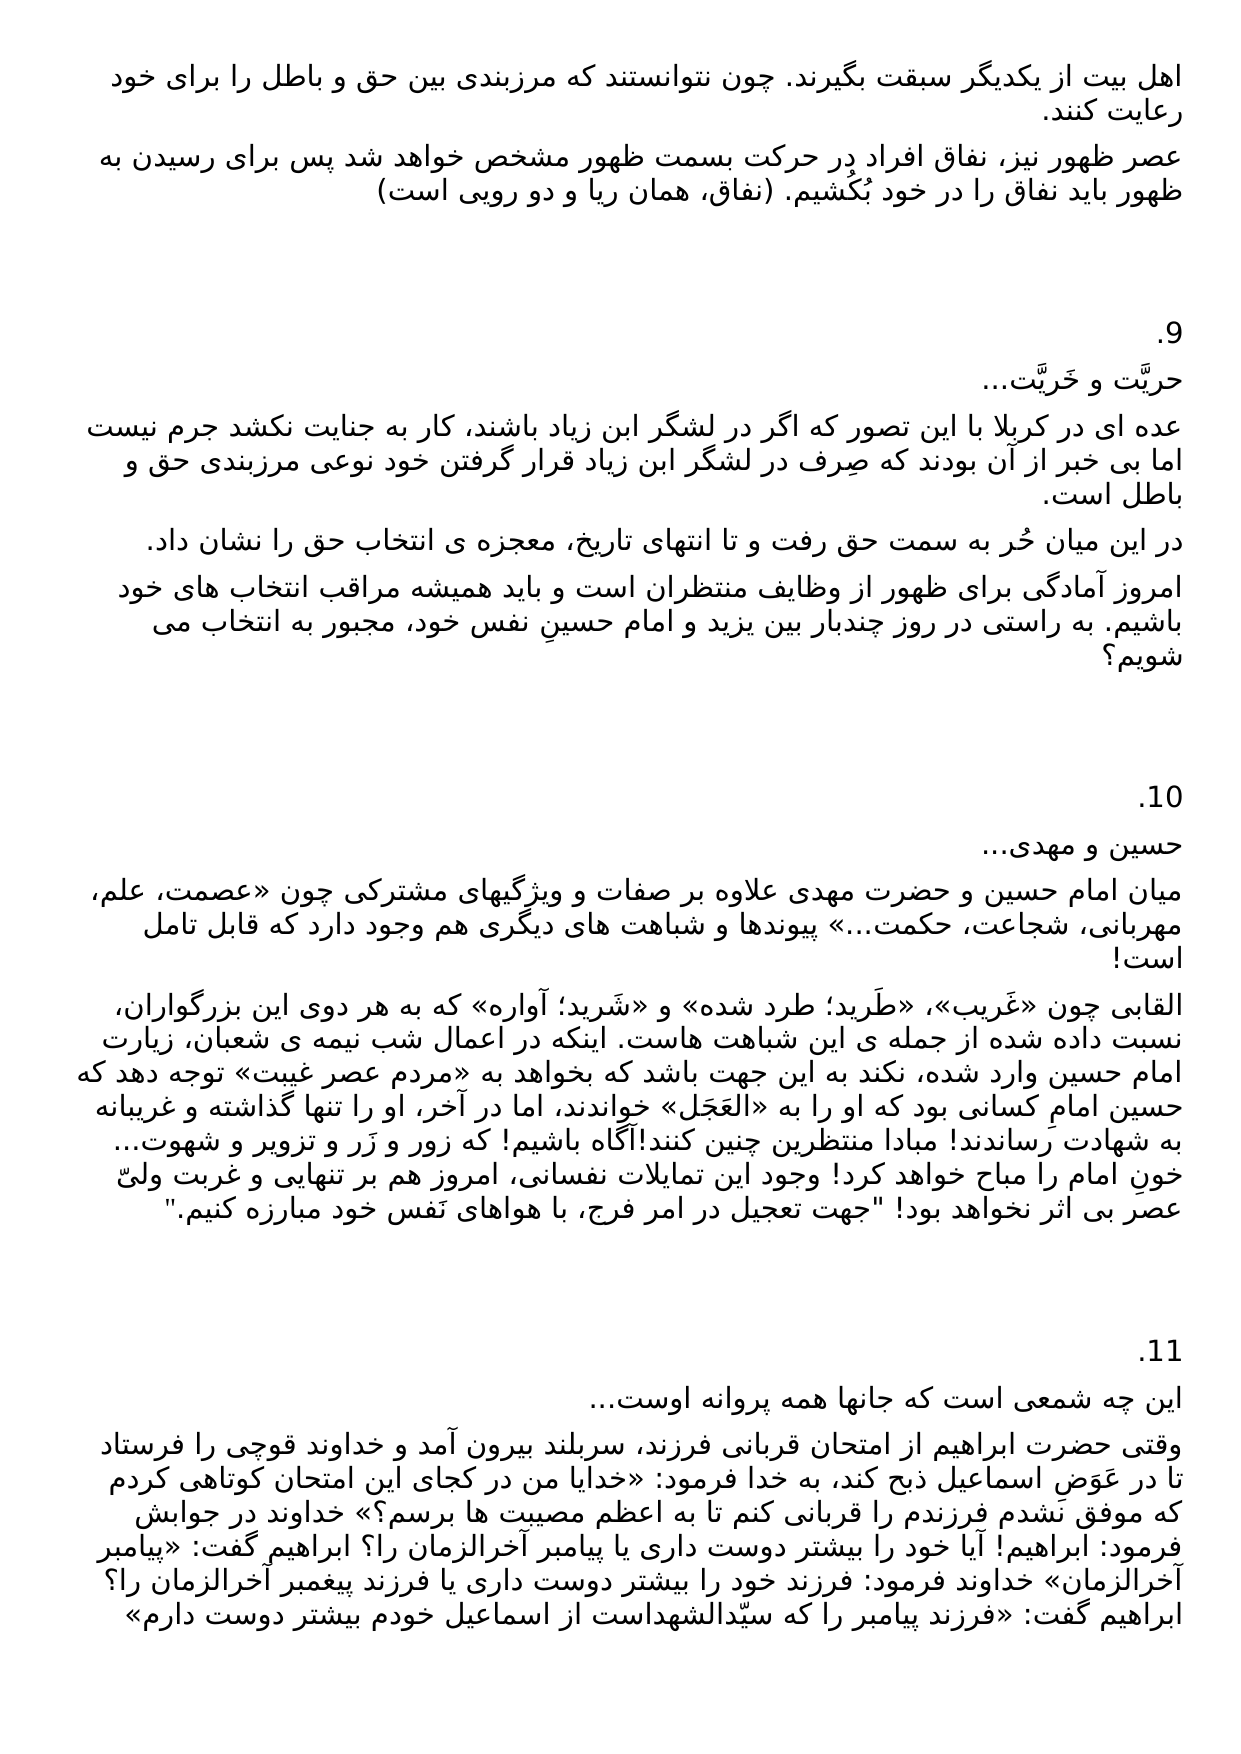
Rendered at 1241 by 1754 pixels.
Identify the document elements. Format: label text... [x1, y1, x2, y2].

text عده ای در کربلا با این تصور که اگر در لشگر ابن زیاد باشند، کار به جنایت نکشد جرم نیست اما بی خبر از آن بودند که صِرف در لشگر ابن زیاد قرار گرفتن خود نوعی مرزبندی حق و باطل است. [76, 409, 1184, 511]
text حریَّت و خَریَّت... [76, 363, 1184, 397]
text امروز آمادگی برای ظهور از وظایف منتظران است و باید همیشه مراقب انتخاب های خود باشیم. به راستی در روز چندبار بین یزید و امام حسینِ نفس خود، مجبور به انتخاب می شویم؟ [76, 570, 1184, 672]
text وقتی حضرت ابراهیم از امتحان قربانی فرزند، سربلند بیرون آمد و خداوند قوچی را فرستاد تا در عَوَضِ اسماعیل ذبح کند، به خدا فرمود: «خدایا من در کجای این امتحان کوتاهی کردم که موفق نشدم فرزندم را قربانی کنم تا به اعظم مصیبت ها برسم؟» خداوند در جوابش فرمود: ابراهیم! آیا خود را بیشتر دوست داری یا پیامبر آخرالزمان را؟ ابراهیم گفت: «پیامبر آخرالزمان» خداوند فرمود: فرزند خود را بیشتر دوست داری یا فرزند پیغمبر آخرالزمان را؟ ابراهیم گفت: «فرزند پیامبر را که سیّدالشهداست از اسماعیل خودم بیشتر دوست دارم» [76, 1427, 1184, 1631]
text میان امام حسین و حضرت مهدی علاوه بر صفات و ویژگیهای مشترکی چون «عصمت، علم، مهربانی، شجاعت، حکمت...» پیوندها و شباهت های دیگری هم وجود دارد که قابل تامل است! [76, 873, 1184, 975]
text در این میان حُر به سمت حق رفت و تا انتهای تاریخ، معجزه ی انتخاب حق را نشان داد. [76, 523, 1184, 557]
text القابی چون «غَریب»، «طَرید؛ طرد شده» و «شَرید؛ آواره» که به هر دوی این بزرگواران، نسبت داده شده از جمله ی این شباهت هاست. اینکه در اعمال شب نیمه ی شعبان، زیارت امام حسین وارد شده، نکند به این جهت باشد که بخواهد به «مردم عصر غیبت» توجه دهد که حسین امامِ کسانی بود که او را به «العَجَل» خواندند، اما در آخر، او را تنها گذاشته و غریبانه به شهادت رساندند! مبادا منتظرین چنین کنند!آگاه باشیم! که زور و زَر و تزویر و شهوت... خونِ امام را مباح خواهد کرد! وجود این تمایلات نفسانی، امروز هم بر تنهایی و غربت ولیّ عصر بی اثر نخواهد بود! "جهت تعجیل در امر فرج، با هواهای نَفس خود مبارزه کنیم." [76, 988, 1184, 1226]
text حسین و مهدی... [76, 827, 1184, 861]
text عصر ظهور نیز، نفاق افراد در حرکت بسمت ظهور مشخص خواهد شد پس برای رسیدن به ظهور باید نفاق را در خود بُکُشیم. (نفاق، همان ریا و دو رویی است) [76, 139, 1184, 207]
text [76, 59, 1184, 127]
text 10. [76, 781, 1184, 814]
text 9. [76, 316, 1184, 350]
text 11. [76, 1334, 1184, 1368]
text این چه شمعی است که جانها همه پروانه اوست... [76, 1381, 1184, 1415]
